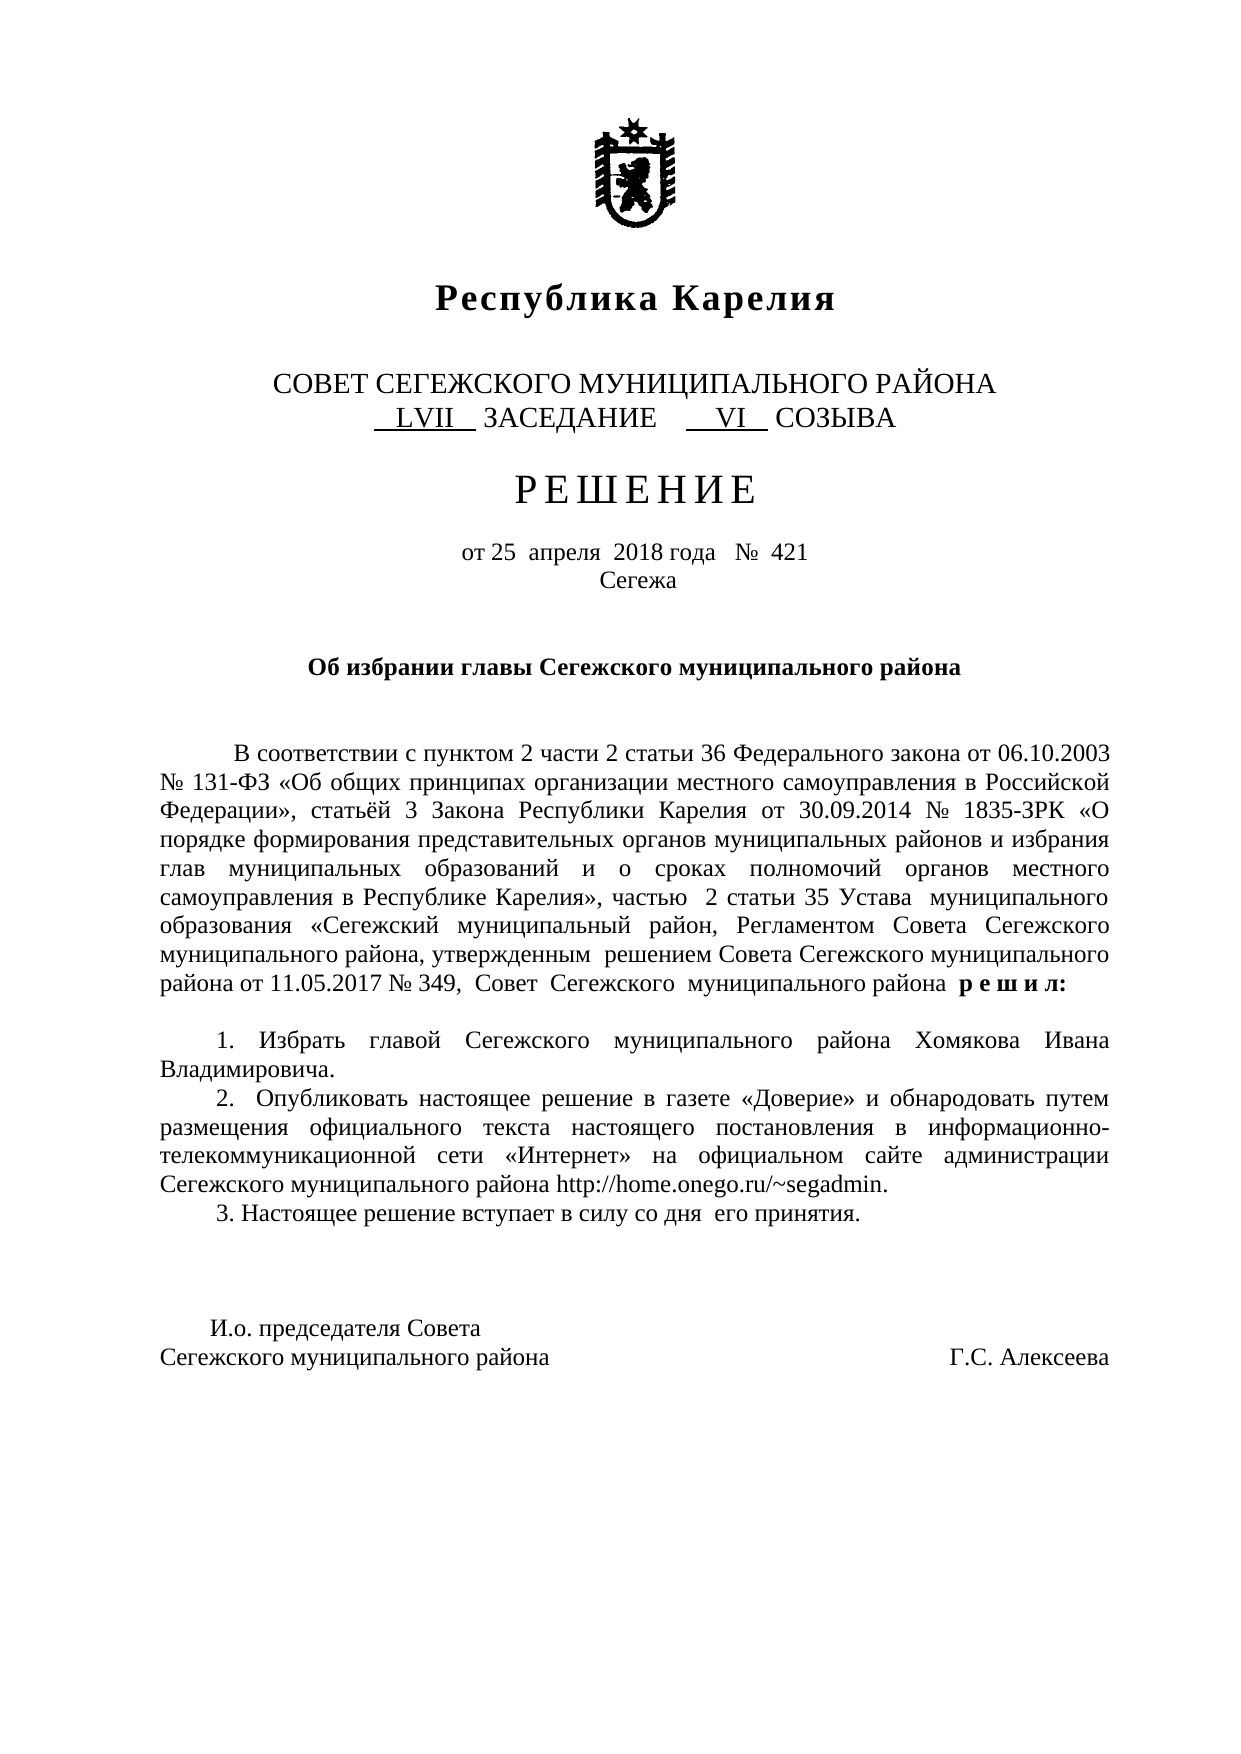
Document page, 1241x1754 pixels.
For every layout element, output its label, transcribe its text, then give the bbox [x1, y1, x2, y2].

text СОВЕТ СЕГЕЖСКОГО МУНИЦИПАЛЬНОГО РАЙОНА [159, 367, 1110, 400]
subtitle РЕШЕНИЕ [159, 465, 1110, 513]
subtitle Республика Карелия [159, 275, 1110, 318]
picture [594, 118, 676, 228]
text Сегежа [159, 566, 1110, 594]
text Об избрании главы Сегежского муниципального района [159, 652, 1110, 681]
text 2. Опубликовать настоящее решение в газете «Доверие» и обнародовать путем размещения официального текста настоящего постановления в информационно-телекоммуникационной сети «Интернет» на официальном сайте администрации Сегежского муниципального района http://home.onego.ru/~segadmin. [159, 1083, 1110, 1198]
text 3. Настоящее решение вступает в силу со дня его принятия. [159, 1198, 1110, 1227]
text 1. Избрать главой Сегежского муниципального района Хомякова Ивана Владимировича. [159, 1026, 1110, 1083]
text LVII ЗАСЕДАНИЕ VI СОЗЫВА [159, 400, 1110, 434]
text Сегежского муниципального района Г.С. Алексеева [159, 1342, 1110, 1371]
text И.о. председателя Совета [159, 1313, 1110, 1342]
text от 25 апреля 2018 года № 421 [159, 537, 1110, 566]
text В соответствии с пунктом 2 части 2 статьи 36 Федерального закона от 06.10.2003 № 131-ФЗ «Об общих принципах организации местного самоуправления в Российской Федерации», статьёй 3 Закона Республики Карелия от 30.09.2014 № 1835-ЗРК «О порядке формирования представительных органов муниципальных районов и избрания глав муниципальных образований и о сроках полномочий органов местного самоуправления в Республике Карелия», частью 2 статьи 35 Устава муниципального образования «Сегежский муниципальный район, Регламентом Совета Сегежского муниципального района, утвержденным решением Совета Сегежского муниципального района от 11.05.2017 № 349, Совет Сегежского муниципального района р е ш и л: [159, 738, 1110, 997]
